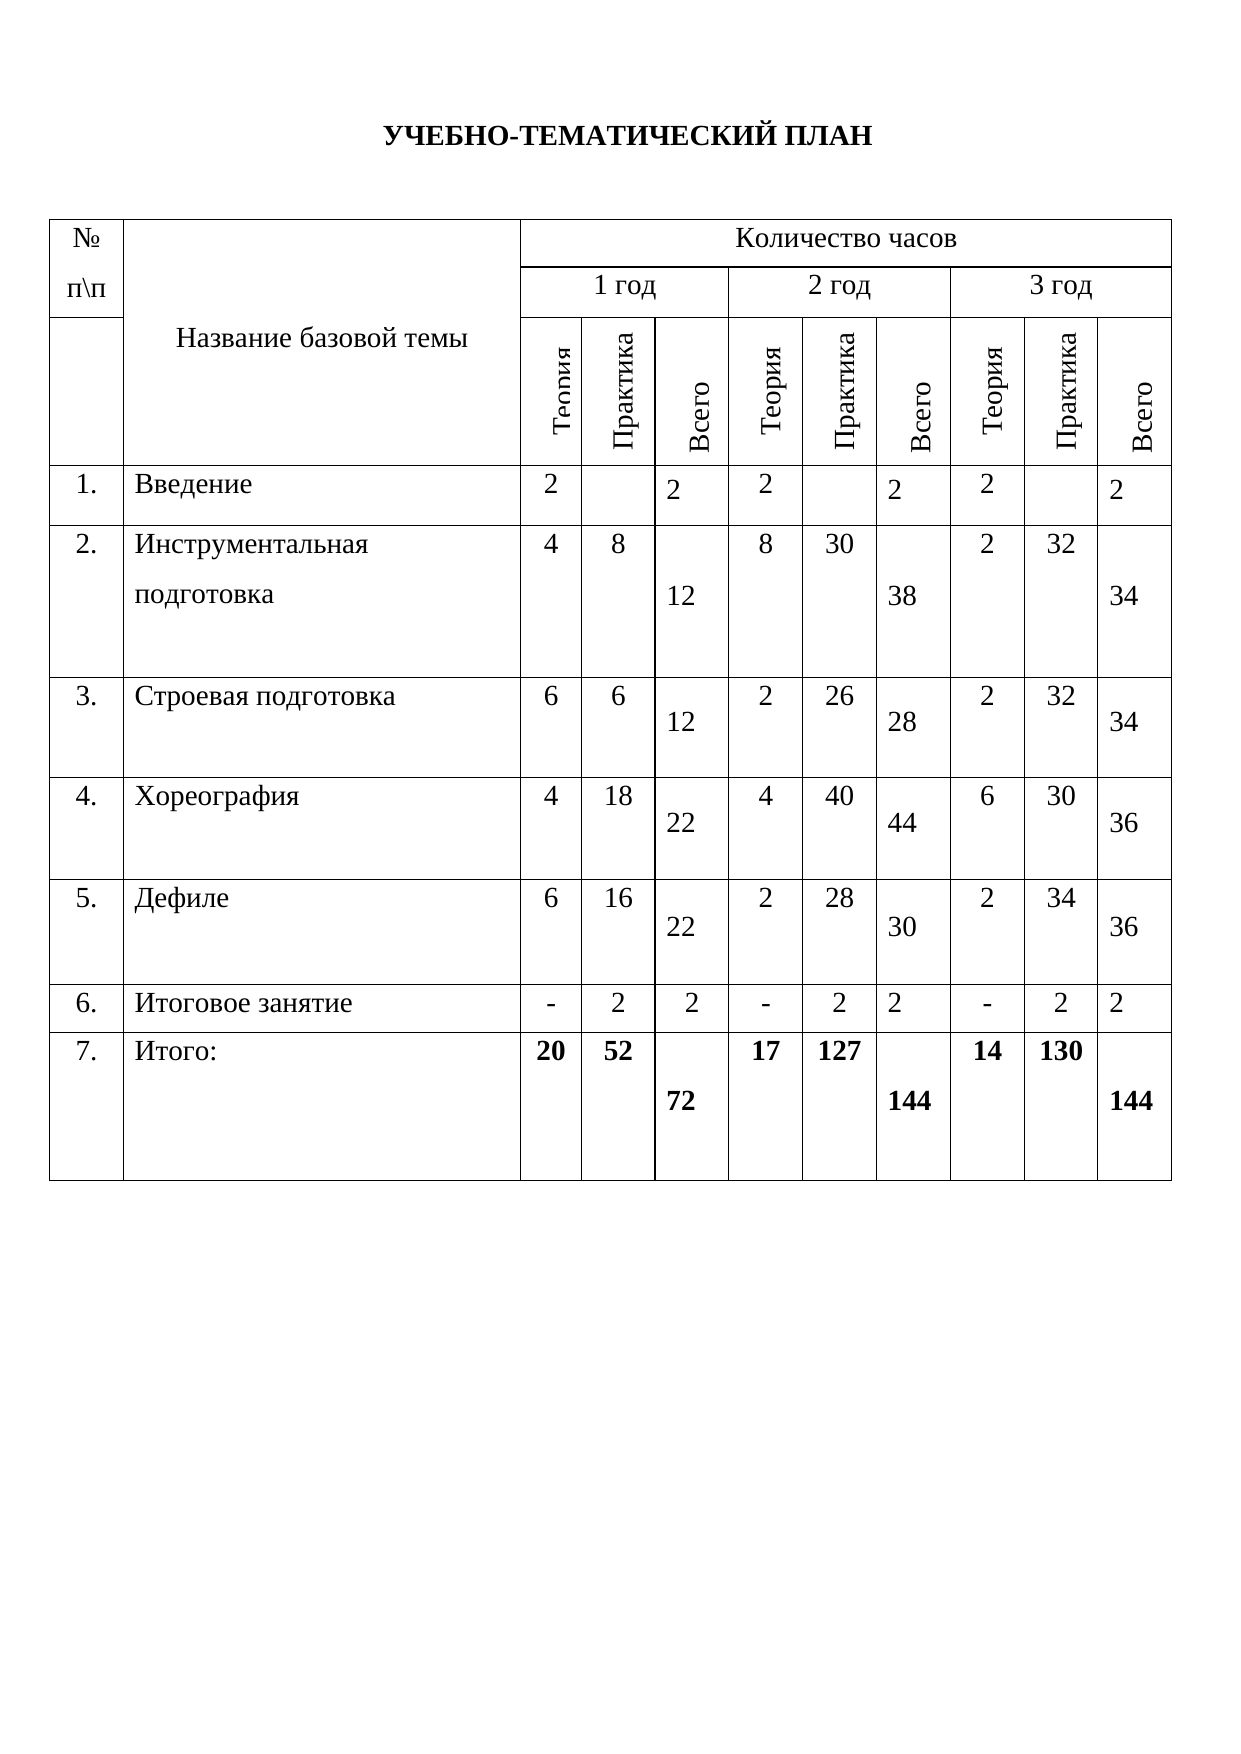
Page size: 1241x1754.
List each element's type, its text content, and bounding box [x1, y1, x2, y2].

table_header Количество часов [521, 220, 1171, 266]
table_cell 4. [50, 778, 123, 879]
table_cell 28 [803, 880, 876, 984]
table_cell 22 [656, 778, 728, 879]
table_cell 2 [951, 678, 1024, 777]
table_header Название базовой темы [124, 220, 520, 465]
table_cell 26 [803, 678, 876, 777]
table_cell 1. [50, 466, 123, 525]
table_cell 2 [729, 466, 802, 525]
table_cell Итого: [124, 1033, 520, 1180]
table_cell 12 [656, 678, 728, 777]
table_cell [582, 466, 654, 525]
table_cell 6 [521, 880, 581, 984]
table_cell 14 [951, 1033, 1024, 1180]
table_cell 2 [1098, 985, 1171, 1032]
table_cell Итоговое занятие [124, 985, 520, 1032]
table_cell Теория [521, 318, 581, 465]
table_cell 44 [877, 778, 950, 879]
table_cell 30 [1025, 778, 1097, 879]
table_cell 127 [803, 1033, 876, 1180]
table_cell 2 [951, 526, 1024, 677]
table_cell 2 [656, 466, 728, 525]
table_cell 34 [1025, 880, 1097, 984]
table_cell 6. [50, 985, 123, 1032]
table_cell Теория [729, 318, 802, 465]
table_cell 2 год [729, 268, 950, 317]
table_cell 144 [877, 1033, 950, 1180]
table_cell Всего [1098, 318, 1171, 465]
table_cell 4 [521, 778, 581, 879]
table_cell 2. [50, 526, 123, 677]
table_cell 22 [656, 880, 728, 984]
table_cell Введение [124, 466, 520, 525]
table_cell 36 [1098, 880, 1171, 984]
table_cell 2 [951, 466, 1024, 525]
table_cell 2 [729, 880, 802, 984]
table_cell 52 [582, 1033, 654, 1180]
table_cell 3. [50, 678, 123, 777]
table_cell 6 [951, 778, 1024, 879]
table_cell 2 [1098, 466, 1171, 525]
table_cell 40 [803, 778, 876, 879]
table_cell Дефиле [124, 880, 520, 984]
table_cell Практика [803, 318, 876, 465]
table_cell 28 [877, 678, 950, 777]
table_cell 20 [521, 1033, 581, 1180]
table_cell Хореография [124, 778, 520, 879]
table_cell 38 [877, 526, 950, 677]
table_cell 144 [1098, 1033, 1171, 1180]
table_cell [1025, 466, 1097, 525]
table_cell 6 [521, 678, 581, 777]
table_cell [50, 318, 123, 465]
table_cell 2 [729, 678, 802, 777]
table_cell 17 [729, 1033, 802, 1180]
table_cell - [521, 985, 581, 1032]
table_cell 2 [803, 985, 876, 1032]
table_cell 72 [656, 1033, 728, 1180]
text УЧЕБНО-ТЕМАТИЧЕСКИЙ ПЛАН [148, 118, 1107, 152]
table_cell 2 [877, 466, 950, 525]
table_cell 36 [1098, 778, 1171, 879]
table_cell 4 [729, 778, 802, 879]
table_cell 18 [582, 778, 654, 879]
table_cell 34 [1098, 678, 1171, 777]
table_cell 7. [50, 1033, 123, 1180]
table_cell Строевая подготовка [124, 678, 520, 777]
table_cell 6 [582, 678, 654, 777]
table_cell 12 [656, 526, 728, 677]
table_cell 2 [877, 985, 950, 1032]
table_cell 130 [1025, 1033, 1097, 1180]
table_cell 8 [729, 526, 802, 677]
table_cell 16 [582, 880, 654, 984]
table_header № п\п [50, 220, 123, 317]
table_cell 32 [1025, 526, 1097, 677]
table_cell 32 [1025, 678, 1097, 777]
table_cell - [729, 985, 802, 1032]
table_cell [803, 466, 876, 525]
table_cell 30 [803, 526, 876, 677]
table_cell Практика [582, 318, 654, 465]
table_cell Практика [1025, 318, 1097, 465]
table_cell 2 [1025, 985, 1097, 1032]
table_cell 5. [50, 880, 123, 984]
table_cell Всего [656, 318, 728, 465]
table_cell 2 [951, 880, 1024, 984]
table_cell Всего [877, 318, 950, 465]
table_cell 34 [1098, 526, 1171, 677]
table_cell 1 год [521, 268, 728, 317]
table_cell 2 [582, 985, 654, 1032]
table_cell Теория [951, 318, 1024, 465]
table_cell 8 [582, 526, 654, 677]
table_cell 30 [877, 880, 950, 984]
table_cell 2 [521, 466, 581, 525]
table_cell 4 [521, 526, 581, 677]
table_cell 2 [656, 985, 728, 1032]
table_cell 3 год [951, 268, 1171, 317]
table_cell Инструментальная подготовка [124, 526, 520, 677]
table_cell - [951, 985, 1024, 1032]
